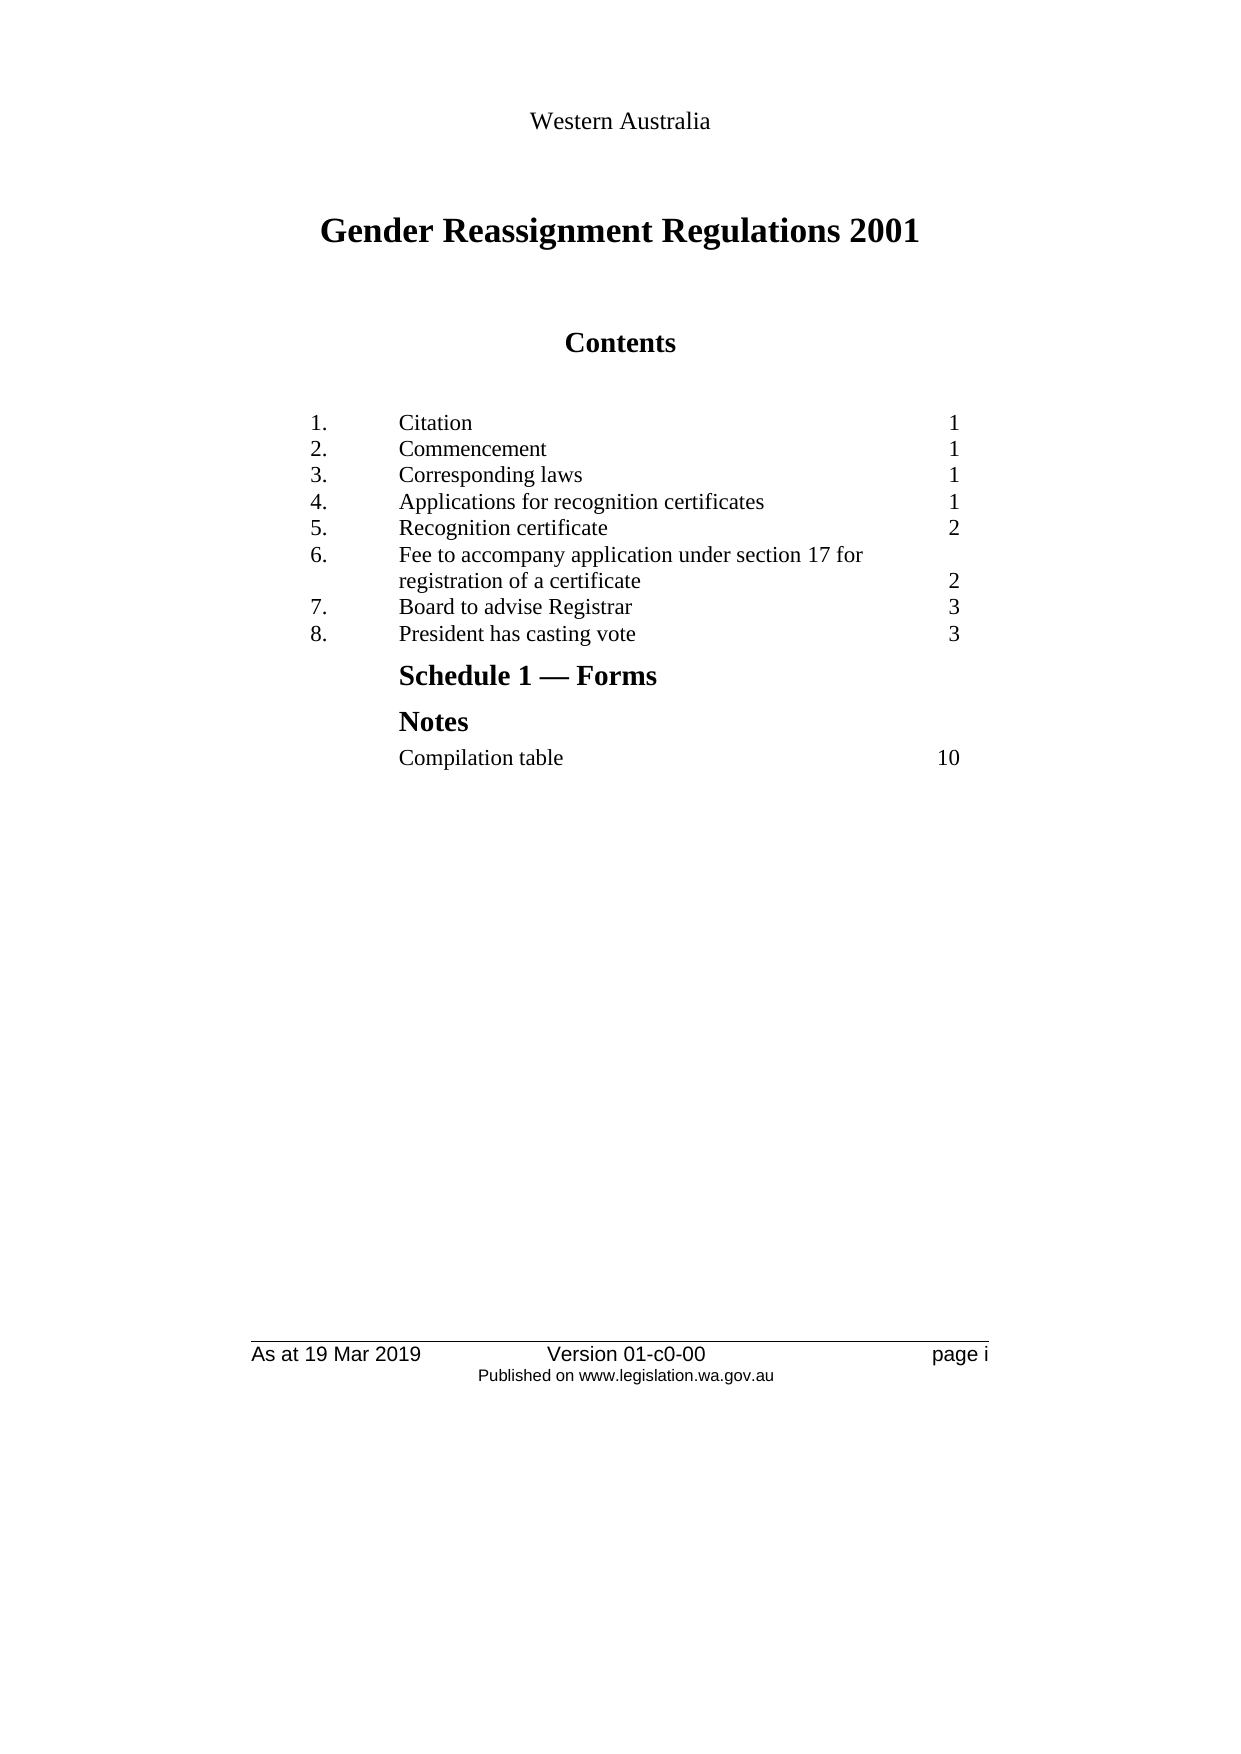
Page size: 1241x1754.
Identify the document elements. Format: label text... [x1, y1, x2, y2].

text 5. Recognition certificate 2 [310, 514, 871, 541]
text 7. Board to advise Registrar 3 [310, 593, 871, 620]
text 1. Citation 1 [310, 409, 871, 435]
text 6. Fee to accompany application under section 17 for registration of a certificate 2 [310, 541, 871, 593]
text 3. Corresponding laws 1 [310, 462, 871, 488]
text Gender Reassignment Regulations 2001 [251, 209, 989, 250]
text Compilation table 10 [310, 744, 871, 771]
text 8. President has casting vote 3 [310, 620, 871, 646]
text Contents [491, 325, 749, 359]
text Notes [399, 704, 871, 738]
text Western Australia [251, 106, 989, 134]
text 4. Applications for recognition certificates 1 [310, 488, 871, 514]
text Schedule 1 — Forms [399, 658, 871, 692]
text 2. Commencement 1 [310, 435, 871, 462]
